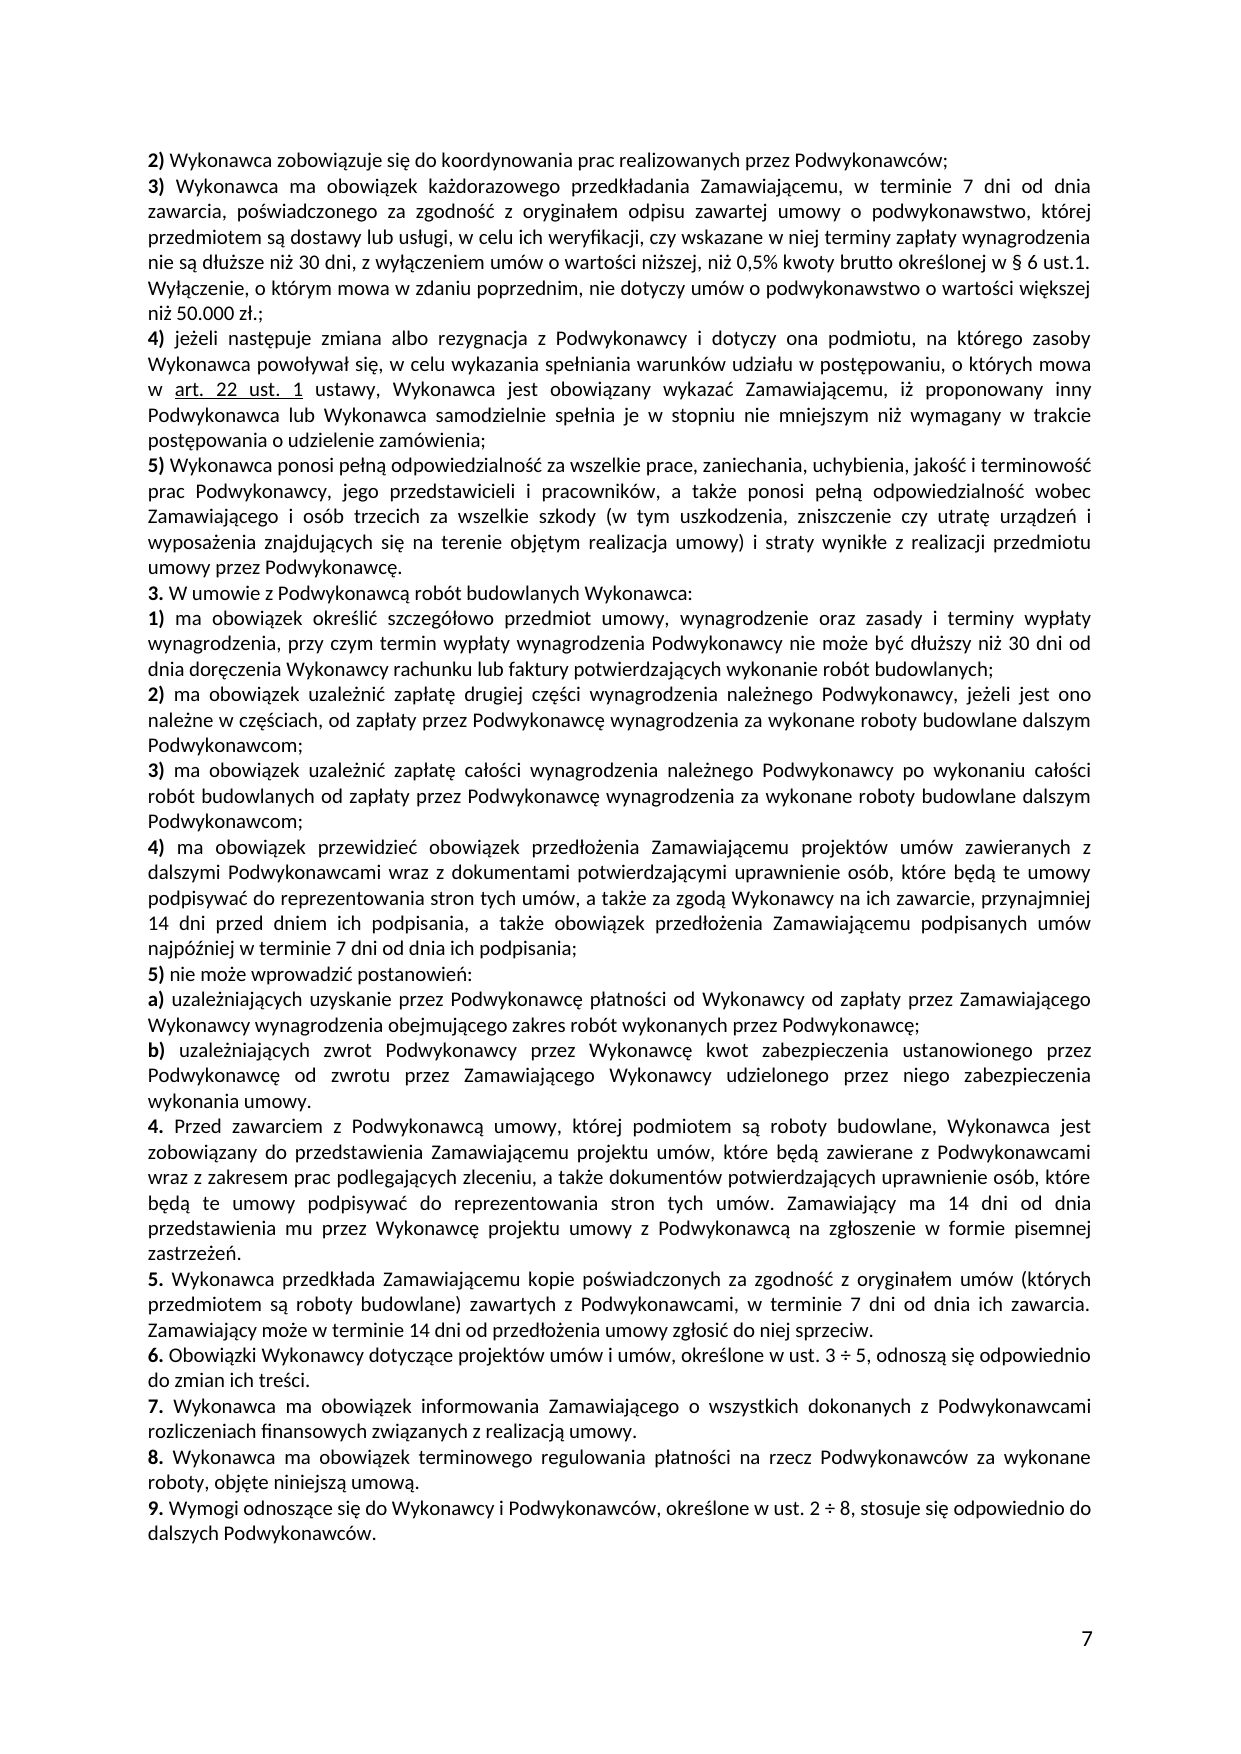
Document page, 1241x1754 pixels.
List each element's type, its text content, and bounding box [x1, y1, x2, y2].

text 9. Wymogi odnoszące się do Wykonawcy i Podwykonawców, określone w ust. 2 ÷ 8, stosuje się odpowiednio do dalszych Podwykonawców. [148, 1495, 1093, 1546]
text 4) ma obowiązek przewidzieć obowiązek przedłożenia Zamawiającemu projektów umów zawieranych z dalszymi Podwykonawcami wraz z dokumentami potwierdzającymi uprawnienie osób, które będą te umowy podpisywać do reprezentowania stron tych umów, a także za zgodą Wykonawcy na ich zawarcie, przynajmniej 14 dni przed dniem ich podpisania, a także obowiązek przedłożenia Zamawiającemu podpisanych umów najpóźniej w terminie 7 dni od dnia ich podpisania; [148, 834, 1093, 961]
text 5. Wykonawca przedkłada Zamawiającemu kopie poświadczonych za zgodność z oryginałem umów (których przedmiotem są roboty budowlane) zawartych z Podwykonawcami, w terminie 7 dni od dnia ich zawarcia. Zamawiający może w terminie 14 dni od przedłożenia umowy zgłosić do niej sprzeciw. [148, 1266, 1093, 1342]
text 2) Wykonawca zobowiązuje się do koordynowania prac realizowanych przez Podwykonawców; [148, 148, 1093, 173]
text 6. Obowiązki Wykonawcy dotyczące projektów umów i umów, określone w ust. 3 ÷ 5, odnoszą się odpowiednio do zmian ich treści. [148, 1342, 1093, 1393]
text 4) jeżeli następuje zmiana albo rezygnacja z Podwykonawcy i dotyczy ona podmiotu, na którego zasoby Wykonawca powoływał się, w celu wykazania spełniania warunków udziału w postępowaniu, o których mowa w art. 22 ust. 1 ustawy, Wykonawca jest obowiązany wykazać Zamawiającemu, iż proponowany inny Podwykonawca lub Wykonawca samodzielnie spełnia je w stopniu nie mniejszym niż wymagany w trakcie postępowania o udzielenie zamówienia; [148, 326, 1093, 453]
text a) uzależniających uzyskanie przez Podwykonawcę płatności od Wykonawcy od zapłaty przez Zamawiającego Wykonawcy wynagrodzenia obejmującego zakres robót wykonanych przez Podwykonawcę; [148, 986, 1093, 1037]
text 8. Wykonawca ma obowiązek terminowego regulowania płatności na rzecz Podwykonawców za wykonane roboty, objęte niniejszą umową. [148, 1444, 1093, 1495]
text 1) ma obowiązek określić szczegółowo przedmiot umowy, wynagrodzenie oraz zasady i terminy wypłaty wynagrodzenia, przy czym termin wypłaty wynagrodzenia Podwykonawcy nie może być dłuższy niż 30 dni od dnia doręczenia Wykonawcy rachunku lub faktury potwierdzających wykonanie robót budowlanych; [148, 605, 1093, 681]
text 3) ma obowiązek uzależnić zapłatę całości wynagrodzenia należnego Podwykonawcy po wykonaniu całości robót budowlanych od zapłaty przez Podwykonawcę wynagrodzenia za wykonane roboty budowlane dalszym Podwykonawcom; [148, 758, 1093, 834]
text 7. Wykonawca ma obowiązek informowania Zamawiającego o wszystkich dokonanych z Podwykonawcami rozliczeniach finansowych związanych z realizacją umowy. [148, 1393, 1093, 1444]
text b) uzależniających zwrot Podwykonawcy przez Wykonawcę kwot zabezpieczenia ustanowionego przez Podwykonawcę od zwrotu przez Zamawiającego Wykonawcy udzielonego przez niego zabezpieczenia wykonania umowy. [148, 1037, 1093, 1113]
text 3) Wykonawca ma obowiązek każdorazowego przedkładania Zamawiającemu, w terminie 7 dni od dnia zawarcia, poświadczonego za zgodność z oryginałem odpisu zawartej umowy o podwykonawstwo, której przedmiotem są dostawy lub usługi, w celu ich weryfikacji, czy wskazane w niej terminy zapłaty wynagrodzenia nie są dłuższe niż 30 dni, z wyłączeniem umów o wartości niższej, niż 0,5% kwoty brutto określonej w § 6 ust.1. Wyłączenie, o którym mowa w zdaniu poprzednim, nie dotyczy umów o podwykonawstwo o wartości większej niż 50.000 zł.; [148, 173, 1093, 326]
text 4. Przed zawarciem z Podwykonawcą umowy, której podmiotem są roboty budowlane, Wykonawca jest zobowiązany do przedstawienia Zamawiającemu projektu umów, które będą zawierane z Podwykonawcami wraz z zakresem prac podlegających zleceniu, a także dokumentów potwierdzających uprawnienie osób, które będą te umowy podpisywać do reprezentowania stron tych umów. Zamawiający ma 14 dni od dnia przedstawienia mu przez Wykonawcę projektu umowy z Podwykonawcą na zgłoszenie w formie pisemnej zastrzeżeń. [148, 1113, 1093, 1266]
text 3. W umowie z Podwykonawcą robót budowlanych Wykonawca: [148, 580, 1093, 605]
text 5) Wykonawca ponosi pełną odpowiedzialność za wszelkie prace, zaniechania, uchybienia, jakość i terminowość prac Podwykonawcy, jego przedstawicieli i pracowników, a także ponosi pełną odpowiedzialność wobec Zamawiającego i osób trzecich za wszelkie szkody (w tym uszkodzenia, zniszczenie czy utratę urządzeń i wyposażenia znajdujących się na terenie objętym realizacja umowy) i straty wynikłe z realizacji przedmiotu umowy przez Podwykonawcę. [148, 453, 1093, 580]
text 2) ma obowiązek uzależnić zapłatę drugiej części wynagrodzenia należnego Podwykonawcy, jeżeli jest ono należne w częściach, od zapłaty przez Podwykonawcę wynagrodzenia za wykonane roboty budowlane dalszym Podwykonawcom; [148, 681, 1093, 758]
text 5) nie może wprowadzić postanowień: [148, 961, 1093, 986]
